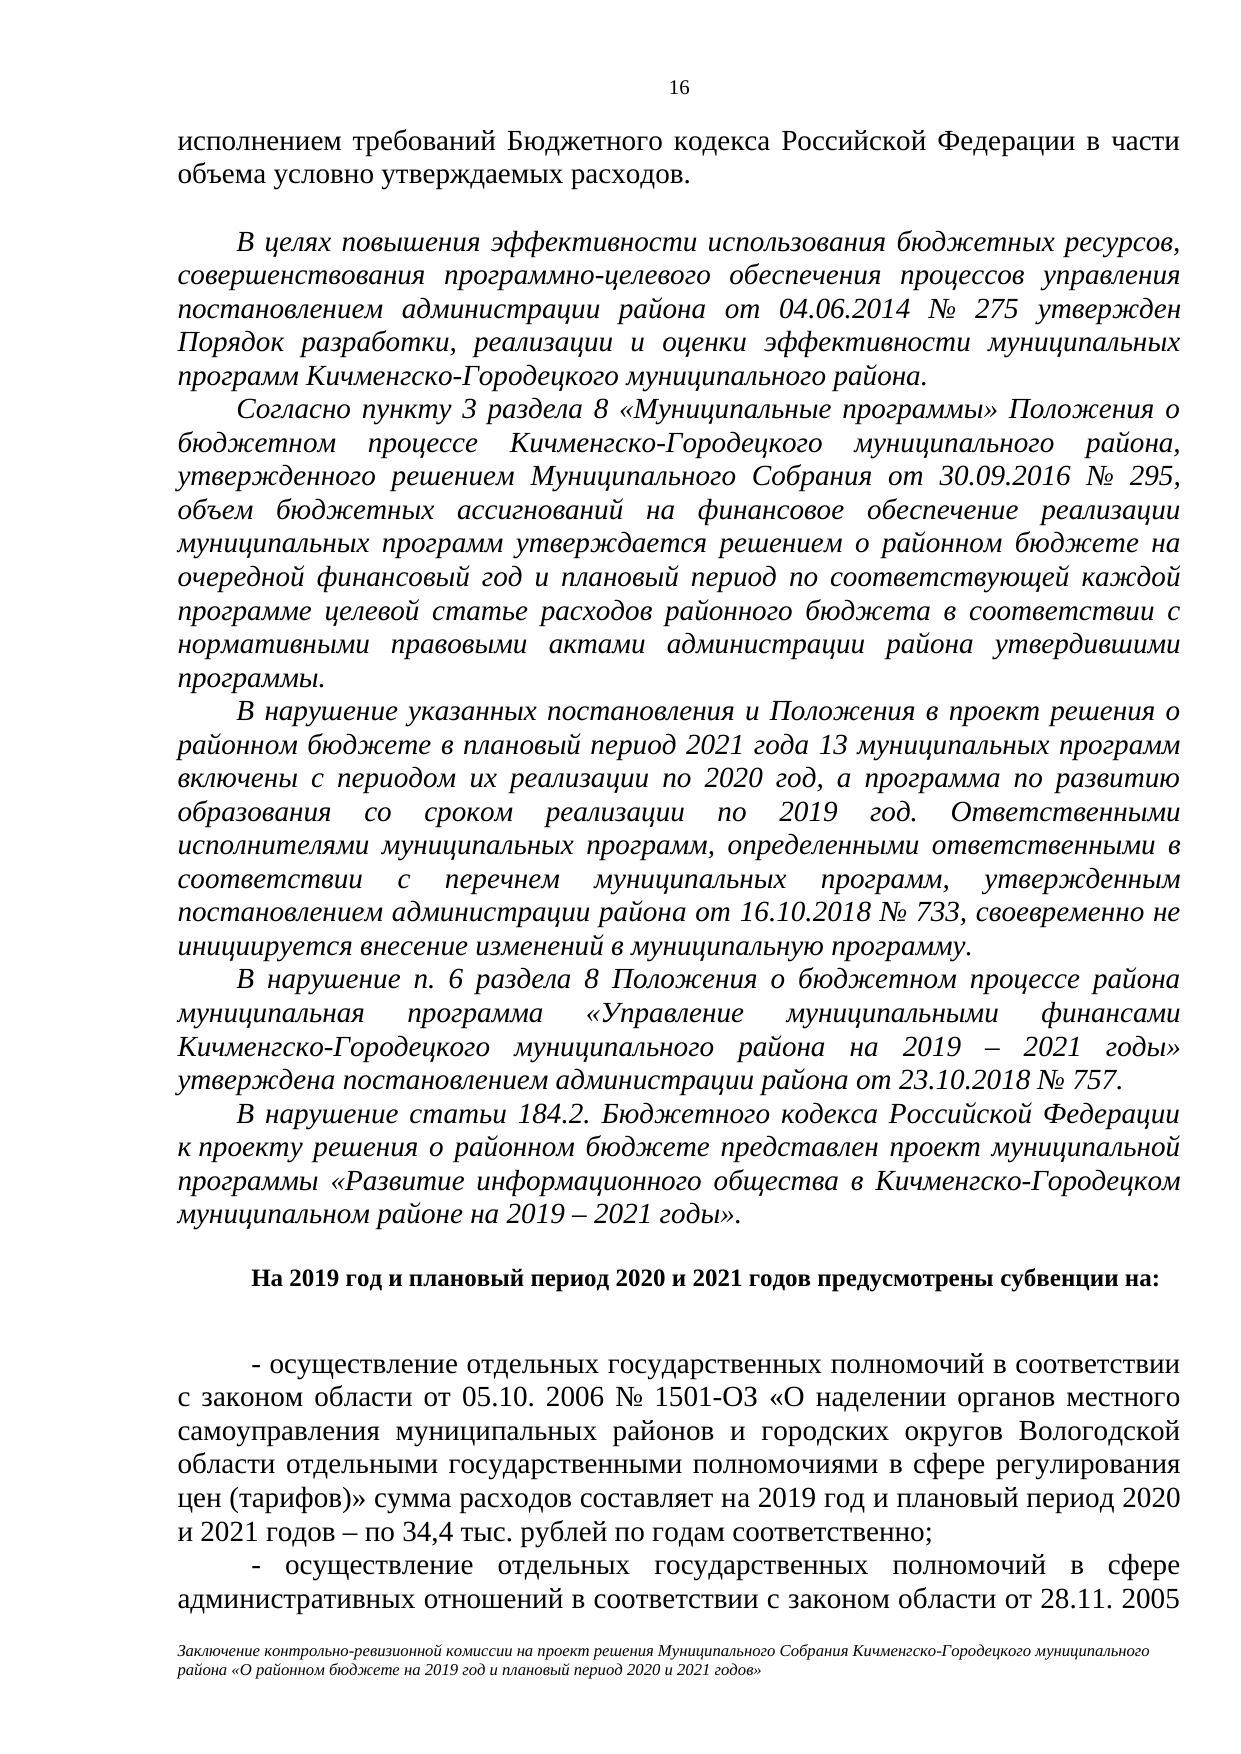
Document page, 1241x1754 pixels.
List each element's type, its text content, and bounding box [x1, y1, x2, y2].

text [177, 1547, 1181, 1614]
text В целях повышения эффективности использования бюджетных ресурсов, совершенствования программно-целевого обеспечения процессов управления постановлением администрации района от 04.06.2014 № 275 утвержден Порядок разработки, реализации и оценки эффективности муниципальных программ Кичменгско-Городецкого муниципального района. [177, 224, 1181, 391]
text В нарушение п. 6 раздела 8 Положения о бюджетном процессе района муниципальная программа «Управление муниципальными финансами Кичменгско-Городецкого муниципального района на 2019 – 2021 годы» утверждена постановлением администрации района от 23.10.2018 № 757. [177, 962, 1181, 1096]
text В нарушение указанных постановления и Положения в проект решения о районном бюджете в плановый период 2021 года 13 муниципальных программ включены с периодом их реализации по 2020 год, а программа по развитию образования со сроком реализации по 2019 год. Ответственными исполнителями муниципальных программ, определенными ответственными в соответствии с перечнем муниципальных программ, утвержденным постановлением администрации района от 16.10.2018 № 733, своевременно не инициируется внесение изменений в муниципальную программу. [177, 693, 1181, 962]
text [177, 123, 1181, 190]
text - осуществление отдельных государственных полномочий в соответствии с законом области от 05.10. 2006 № 1501-ОЗ «О наделении органов местного самоуправления муниципальных районов и городских округов Вологодской области отдельными государственными полномочиями в сфере регулирования цен (тарифов)» сумма расходов составляет на 2019 год и плановый период 2020 и 2021 годов – по 34,4 тыс. рублей по годам соответственно; [177, 1346, 1181, 1547]
text На 2019 год и плановый период 2020 и 2021 годов предусмотрены субвенции на: [177, 1263, 1181, 1292]
text В нарушение статьи 184.2. Бюджетного кодекса Российской Федерации к проекту решения о районном бюджете представлен проект муниципальной программы «Развитие информационного общества в Кичменгско-Городецком муниципальном районе на 2019 – 2021 годы». [177, 1096, 1181, 1230]
text Согласно пункту 3 раздела 8 «Муниципальные программы» Положения о бюджетном процессе Кичменгско-Городецкого муниципального района, утвержденного решением Муниципального Собрания от 30.09.2016 № 295, объем бюджетных ассигнований на финансовое обеспечение реализации муниципальных программ утверждается решением о районном бюджете на очередной финансовый год и плановый период по соответствующей каждой программе целевой статье расходов районного бюджета в соответствии с нормативными правовыми актами администрации района утвердившими программы. [177, 391, 1181, 693]
